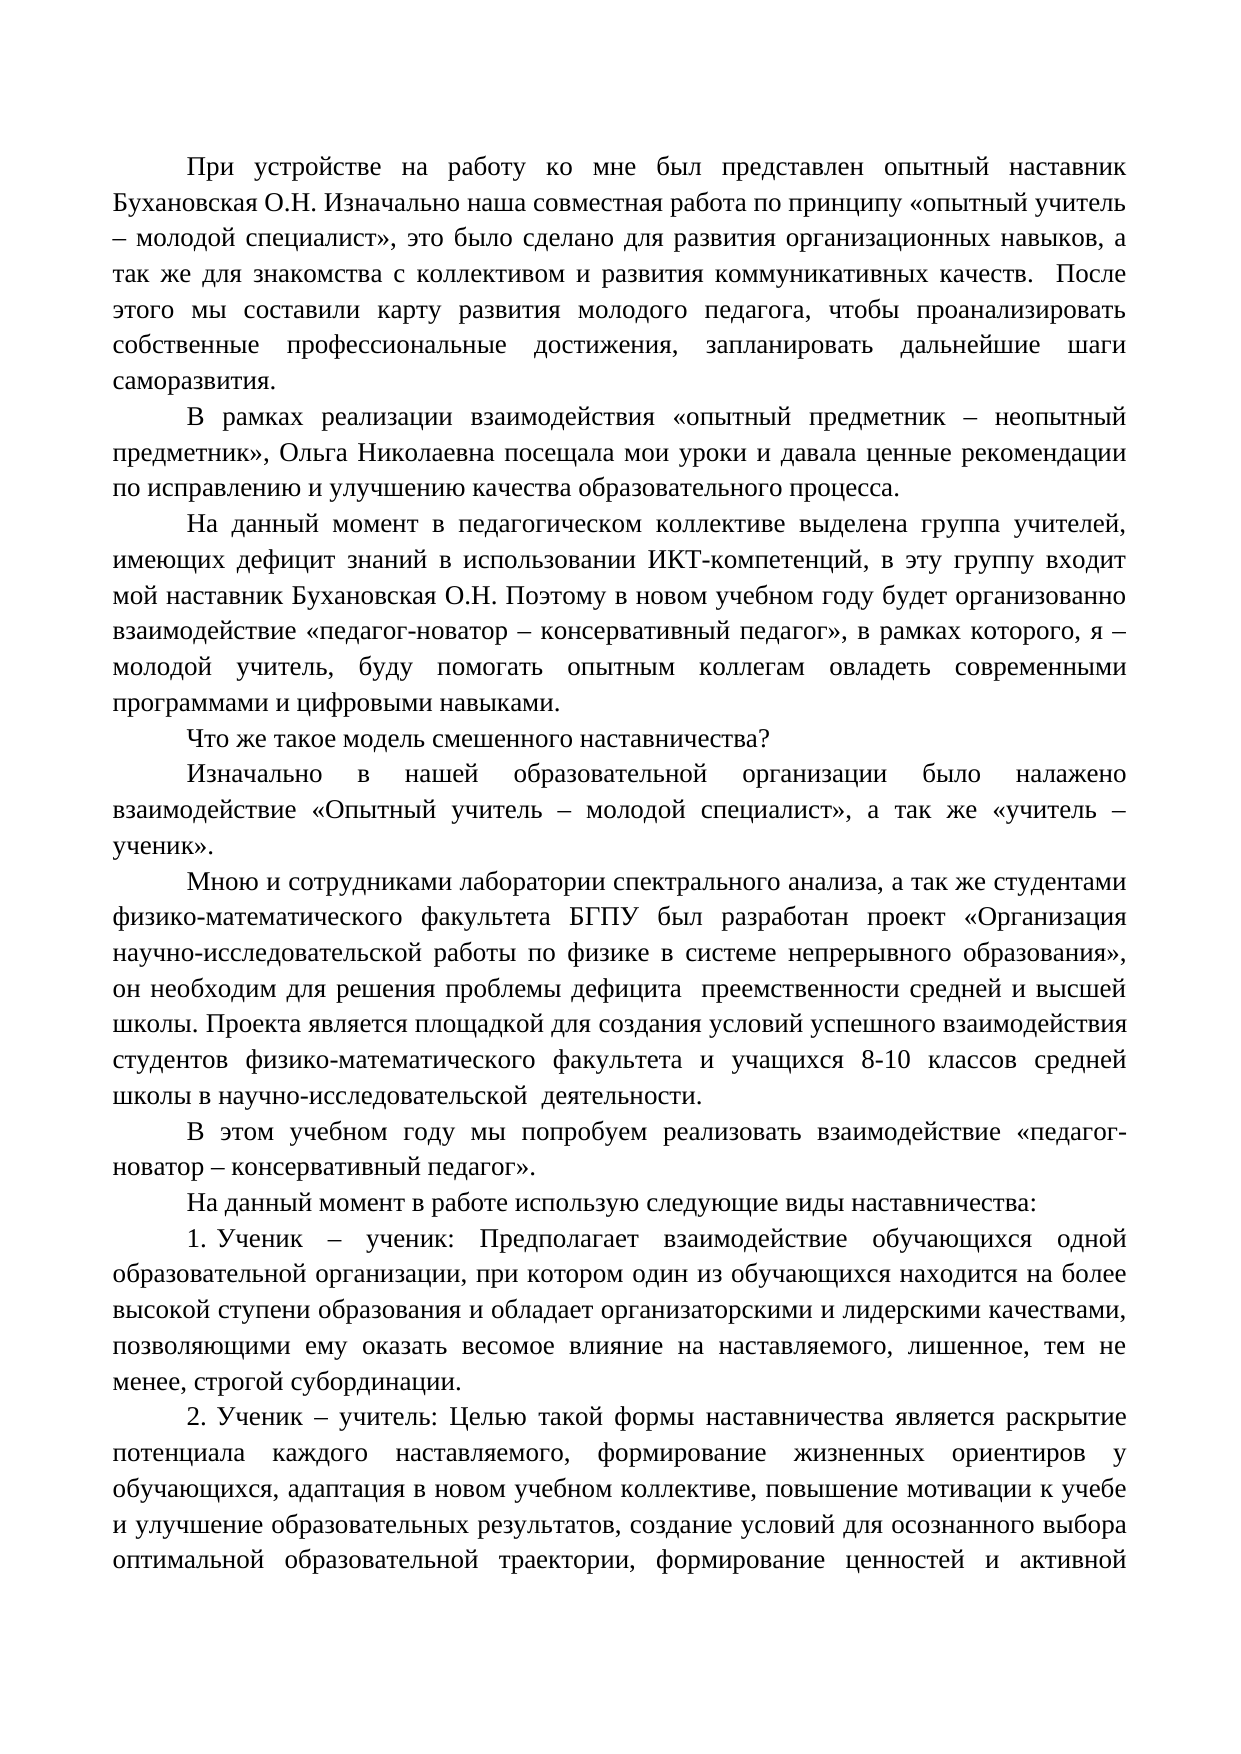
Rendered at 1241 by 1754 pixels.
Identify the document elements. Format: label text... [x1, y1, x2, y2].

text На данный момент в работе использую следующие виды наставничества: [112, 1186, 1128, 1217]
text На данный момент в педагогическом коллективе выделена группа учителей, имеющих дефицит знаний в использовании ИКТ-компетенций, в эту группу входит мой наставник Бухановская О.Н. Поэтому в новом учебном году будет организованно взаимодействие «педагог-новатор – консервативный педагог», в рамках которого, я – молодой учитель, буду помогать опытным коллегам овладеть современными программами и цифровыми навыками. [112, 507, 1128, 717]
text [112, 1401, 1128, 1574]
text Что же такое модель смешенного наставничества? [112, 722, 1128, 753]
text При устройстве на работу ко мне был представлен опытный наставник Бухановская О.Н. Изначально наша совместная работа по принципу «опытный учитель – молодой специалист», это было сделано для развития организационных навыков, а так же для знакомства с коллективом и развития коммуникативных качеств. После этого мы составили карту развития молодого педагога, чтобы проанализировать собственные профессиональные достижения, запланировать дальнейшие шаги саморазвития. [112, 150, 1128, 396]
text Изначально в нашей образовательной организации было налажено взаимодействие «Опытный учитель – молодой специалист», а так же «учитель – ученик». [112, 757, 1128, 860]
text В этом учебном году мы попробуем реализовать взаимодействие «педагог-новатор – консервативный педагог». [112, 1115, 1128, 1182]
text В рамках реализации взаимодействия «опытный предметник – неопытный предметник», Ольга Николаевна посещала мои уроки и давала ценные рекомендации по исправлению и улучшению качества образовательного процесса. [112, 400, 1128, 503]
text Мною и сотрудниками лаборатории спектрального анализа, а так же студентами физико-математического факультета БГПУ был разработан проект «Организация научно-исследовательской работы по физике в системе непрерывного образования», он необходим для решения проблемы дефицита преемственности средней и высшей школы. Проекта является площадкой для создания условий успешного взаимодействия студентов физико-математического факультета и учащихся 8-10 классов средней школы в научно-исследовательской деятельности. [112, 864, 1128, 1110]
text 1. Ученик – ученик: Предполагает взаимодействие обучающихся одной образовательной организации, при котором один из обучающихся находится на более высокой ступени образования и обладает организаторскими и лидерскими качествами, позволяющими ему оказать весомое влияние на наставляемого, лишенное, тем не менее, строгой субординации. [112, 1222, 1128, 1396]
